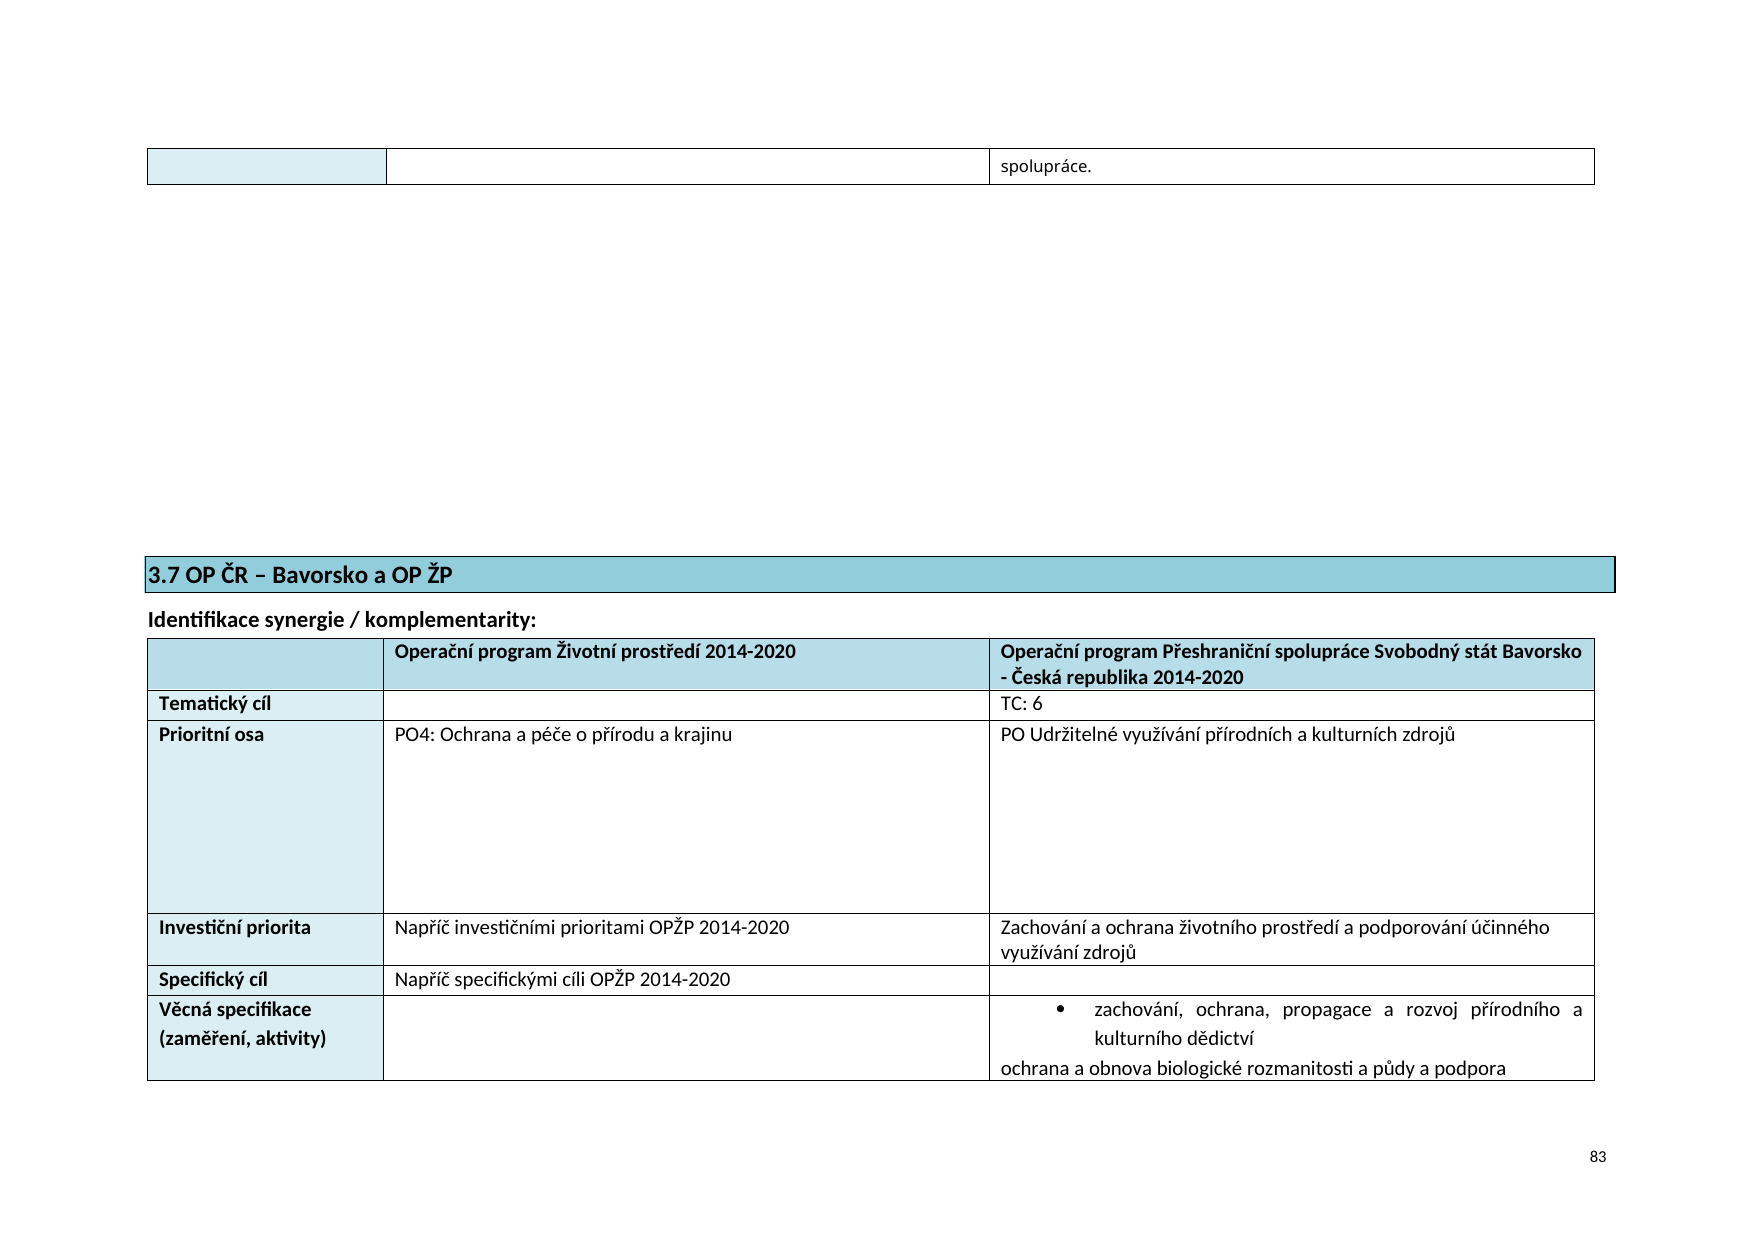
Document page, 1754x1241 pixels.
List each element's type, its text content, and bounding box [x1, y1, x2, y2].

table_cell Zachování a ochrana životního prostředí a podporování účinného využívání zdrojů [990, 914, 1594, 965]
table_cell [384, 996, 989, 1080]
table_cell Prioritní osa [148, 721, 383, 913]
table_cell Napříč specifickými cíli OPŽP 2014-2020 [384, 966, 989, 995]
table_header Operační program Přeshraniční spolupráce Svobodný stát Bavorsko - Česká republika 2014-2020 [990, 639, 1594, 689]
table_cell TC: 6 [990, 691, 1594, 720]
table_cell Investiční priorita [148, 914, 383, 965]
table_cell [387, 149, 989, 184]
table_cell [990, 966, 1594, 995]
table_header [148, 639, 383, 689]
text Identifikace synergie / komplementarity: [148, 605, 1606, 633]
text 3.7 OP ČR – Bavorsko a OP ŽP [146, 557, 1614, 592]
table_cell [148, 996, 383, 1080]
table_cell [384, 691, 989, 720]
table_cell PO4: Ochrana a péče o přírodu a krajinu [384, 721, 989, 913]
table_cell PO Udržitelné využívání přírodních a kulturních zdrojů [990, 721, 1594, 913]
table_cell Specifický cíl [148, 966, 383, 995]
table_cell Tematický cíl [148, 691, 383, 720]
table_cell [148, 149, 386, 184]
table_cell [990, 996, 1594, 1080]
table_header Operační program Životní prostředí 2014-2020 [384, 639, 989, 689]
table_cell Napříč investičními prioritami OPŽP 2014-2020 [384, 914, 989, 965]
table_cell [990, 149, 1594, 184]
